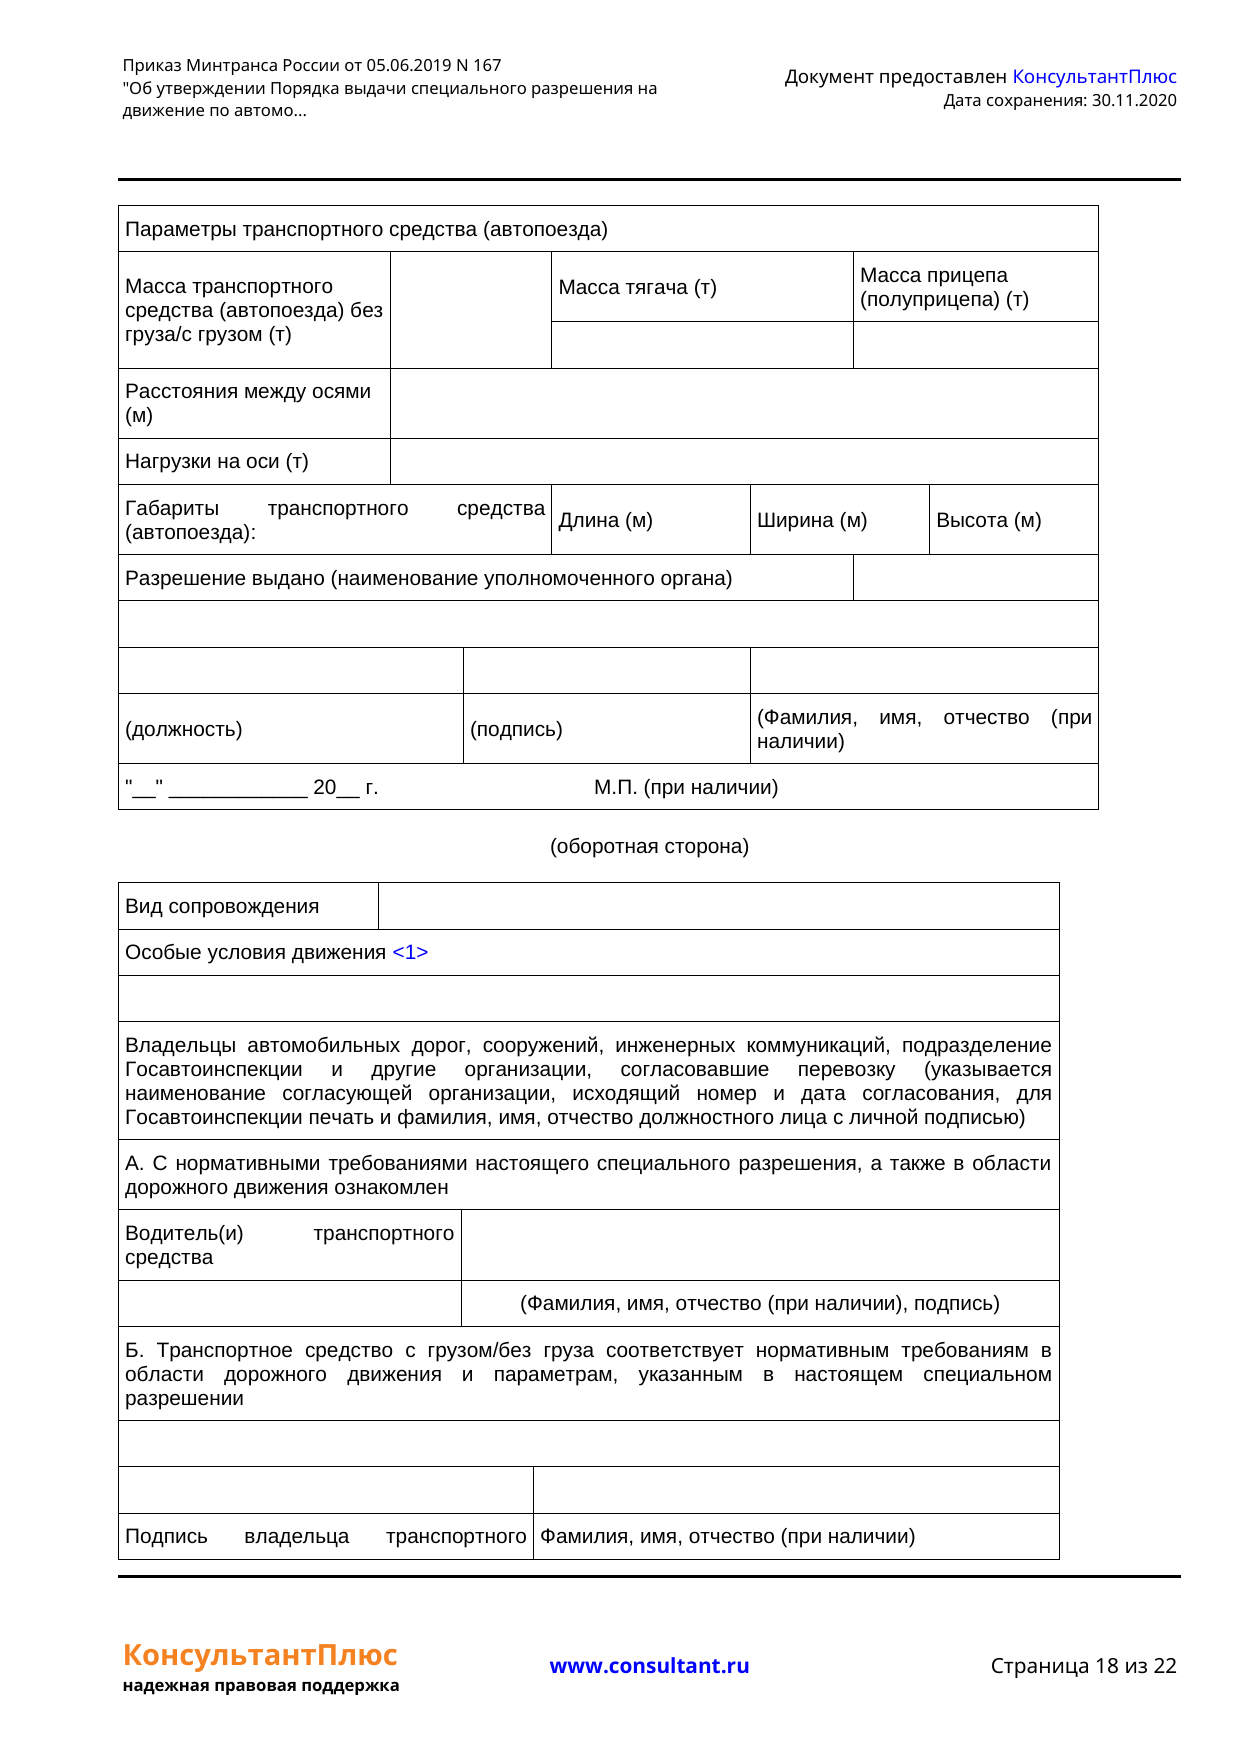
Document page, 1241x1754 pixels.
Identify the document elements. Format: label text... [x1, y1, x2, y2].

table_cell [119, 1467, 533, 1512]
table_cell [854, 322, 1098, 367]
table_cell Высота (м) [930, 485, 1098, 554]
text (оборотная сторона) [118, 834, 1181, 858]
table_cell [119, 1281, 461, 1326]
table_cell Параметры транспортного средства (автопоезда) [119, 206, 1098, 251]
table_cell Габариты транспортного средства (автопоезда): [119, 485, 551, 554]
table_cell Особые условия движения <1> [119, 930, 1059, 975]
table_header [379, 883, 1059, 928]
table_cell [119, 976, 1059, 1021]
table_cell Нагрузки на оси (т) [119, 439, 390, 484]
table_cell Масса прицепа (полуприцепа) (т) [854, 252, 1098, 321]
table_cell [552, 322, 853, 367]
table_cell [391, 252, 551, 367]
table_cell [119, 648, 463, 693]
table_cell (должность) [119, 694, 463, 763]
table_cell [854, 555, 1098, 600]
table_cell Масса транспортного средства (автопоезда) без груза/с грузом (т) [119, 252, 390, 367]
table_cell [391, 439, 1098, 484]
table_cell [119, 1421, 1059, 1466]
table_cell Ширина (м) [751, 485, 929, 554]
table_cell Масса тягача (т) [552, 252, 853, 321]
table_cell (Фамилия, имя, отчество (при наличии) [751, 694, 1098, 763]
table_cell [119, 1514, 533, 1559]
table_cell Расстояния между осями (м) [119, 369, 390, 438]
table_cell М.П. (при наличии) [588, 764, 1098, 809]
table_cell [119, 601, 1098, 647]
table_cell Водитель(и) транспортного средства [119, 1210, 461, 1279]
table_cell Разрешение выдано (наименование уполномоченного органа) [119, 555, 853, 600]
table_cell (подпись) [464, 694, 750, 763]
table_cell [534, 1467, 1059, 1512]
table_cell Владельцы автомобильных дорог, сооружений, инженерных коммуникаций, подразделение Госавтоинспекции и другие организации, согласовавшие перевозку (указывается наименование согласующей организации, исходящий номер и дата согласования, для Госавтоинспекции печать и фамилия, имя, отчество должностного лица с личной подписью) [119, 1022, 1059, 1139]
table_cell Длина (м) [552, 485, 750, 554]
table_cell А. С нормативными требованиями настоящего специального разрешения, а также в области дорожного движения ознакомлен [119, 1140, 1059, 1209]
table_cell Б. Транспортное средство с грузом/без груза соответствует нормативным требованиям в области дорожного движения и параметрам, указанным в настоящем специальном разрешении [119, 1327, 1059, 1420]
table_cell [464, 648, 750, 693]
table_cell [751, 648, 1098, 693]
table_header Вид сопровождения [119, 883, 378, 928]
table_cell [534, 1514, 1059, 1559]
table_cell (Фамилия, имя, отчество (при наличии), подпись) [462, 1281, 1059, 1326]
table_cell [462, 1210, 1059, 1279]
table_cell [391, 369, 1098, 438]
table_cell "__" ____________ 20__ г. [119, 764, 587, 809]
